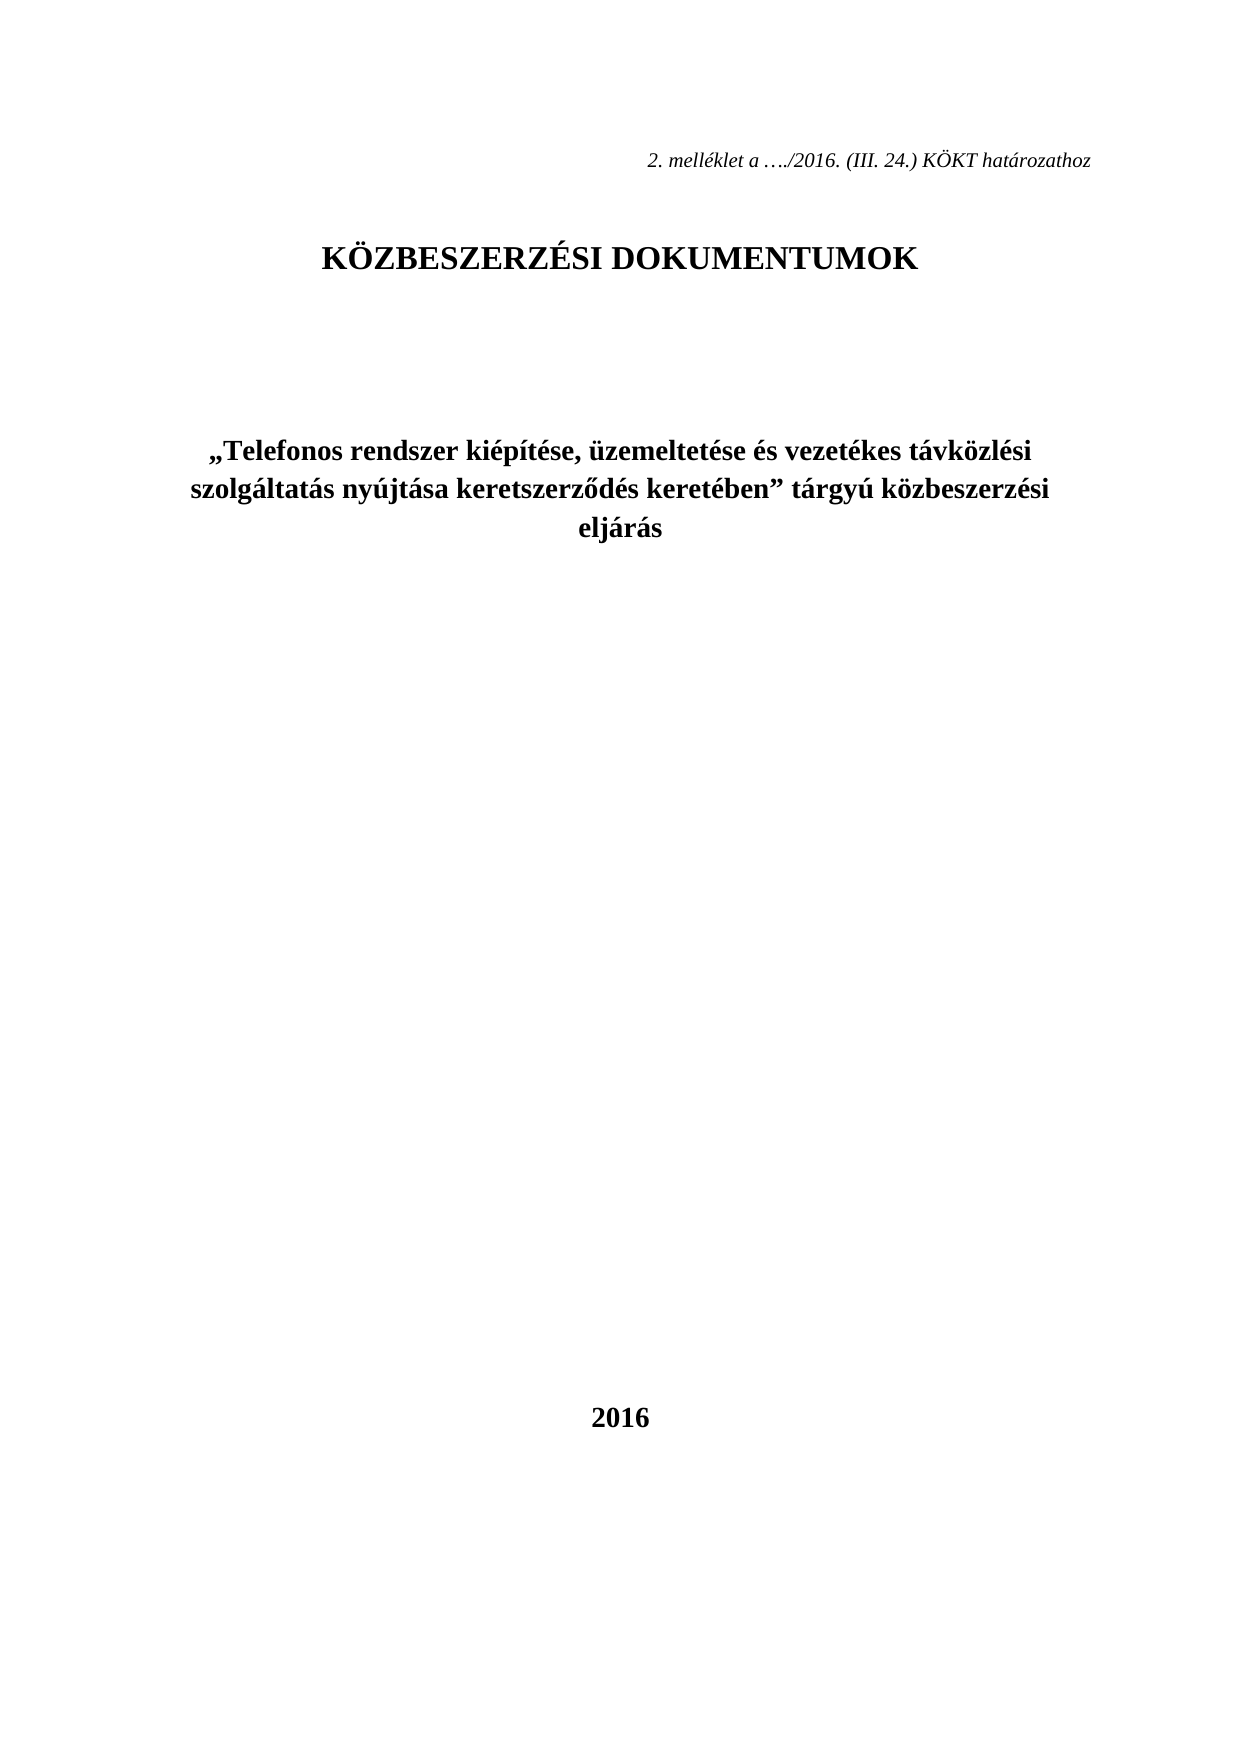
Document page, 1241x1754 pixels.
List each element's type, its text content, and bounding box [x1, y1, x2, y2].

text 2016 [148, 1400, 1093, 1434]
text „Telefonos rendszer kiépítése, üzemeltetése és vezetékes távközlési szolgáltatás nyújtása keretszerződés keretében” tárgyú közbeszerzési eljárás [148, 433, 1093, 543]
text KÖZBESZERZÉSI DOKUMENTUMOK [148, 238, 1093, 276]
text 2. melléklet a …./2016. (III. 24.) KÖKT határozathoz [148, 148, 1093, 172]
